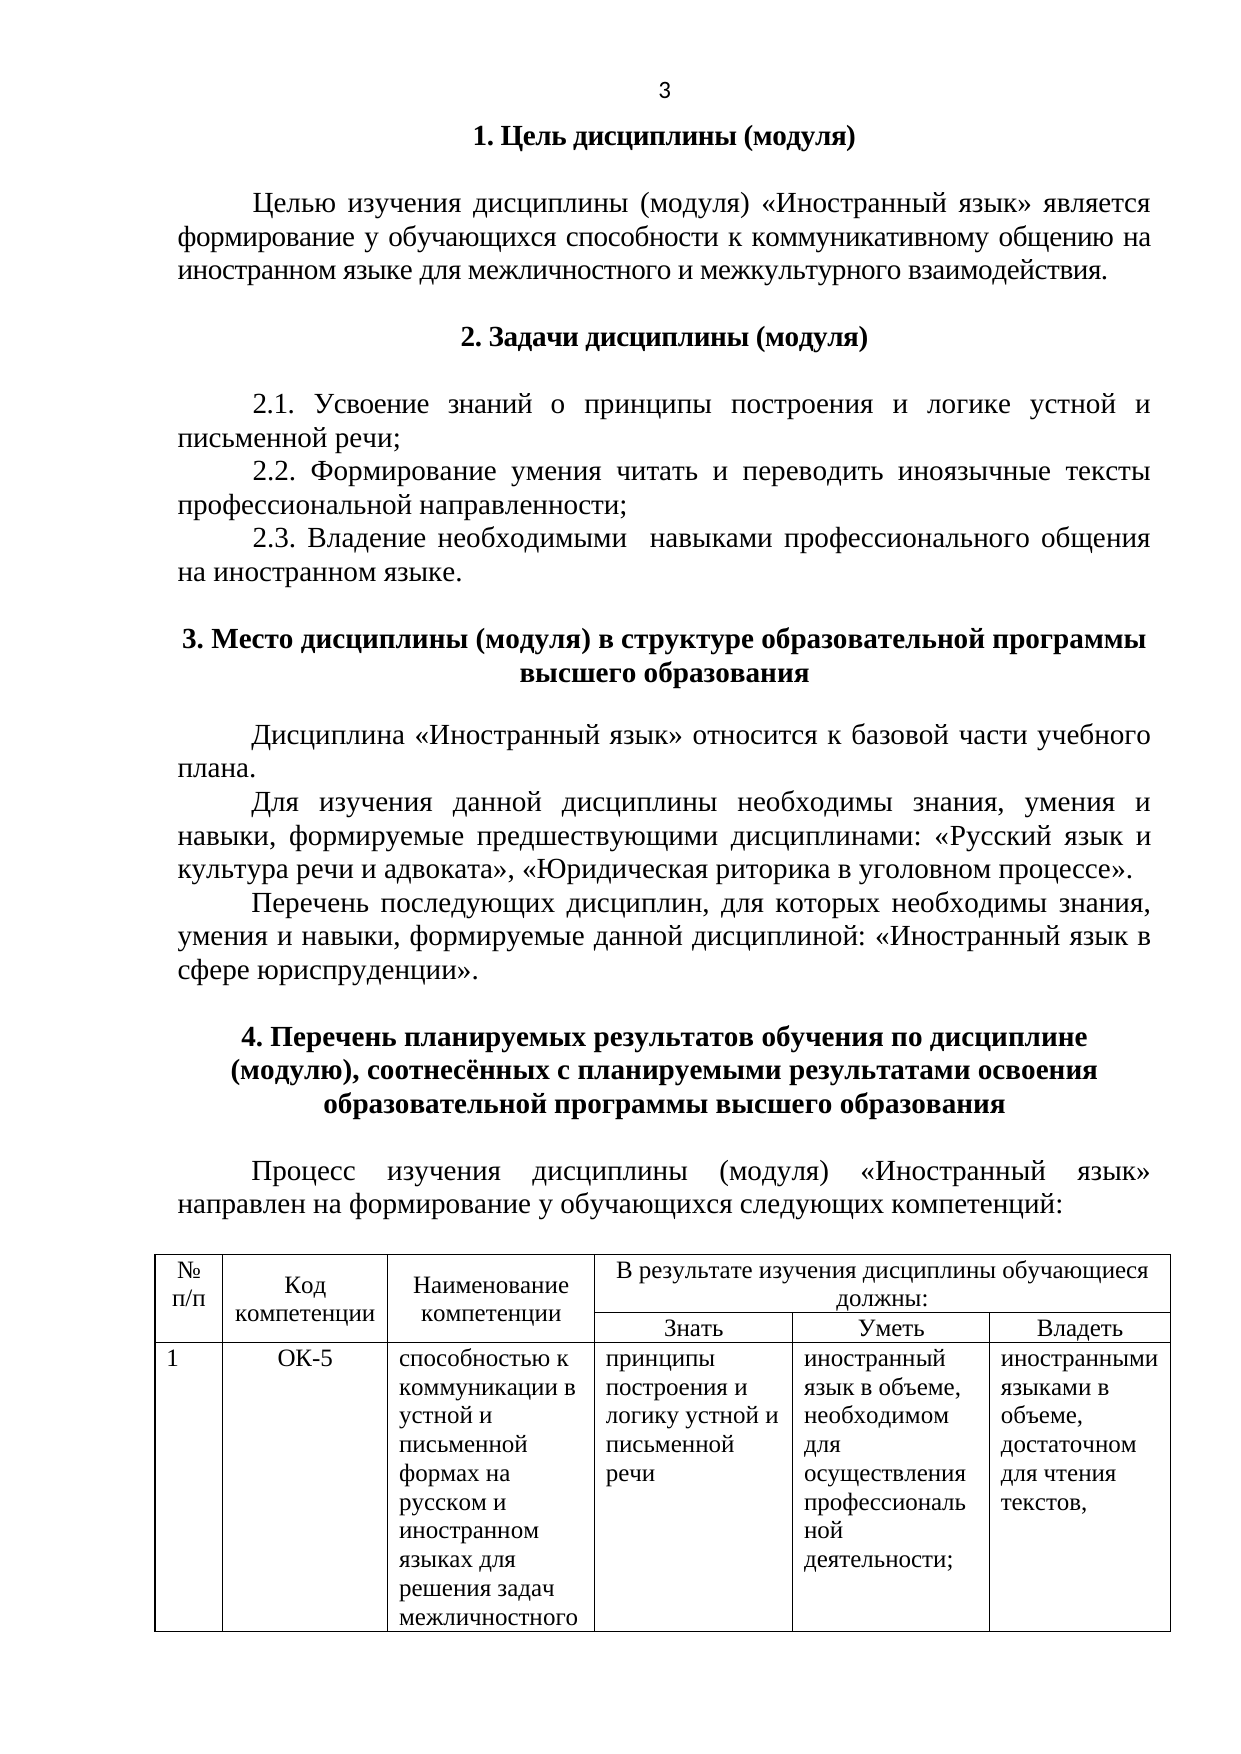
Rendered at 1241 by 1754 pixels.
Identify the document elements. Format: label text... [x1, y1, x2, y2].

text Дисциплина «Иностранный язык» относится к базовой части учебного плана. [177, 717, 1152, 784]
table_header Код компетенции [223, 1255, 387, 1342]
table_cell Знать [595, 1313, 792, 1342]
table_header В результате изучения дисциплины обучающиеся должны: [595, 1255, 1170, 1312]
text Для изучения данной дисциплины необходимы знания, умения и навыки, формируемые предшествующими дисциплинами: «Русский язык и культура речи и адвоката», «Юридическая риторика в уголовном процессе». [177, 784, 1152, 885]
text Процесс изучения дисциплины (модуля) «Иностранный язык» направлен на формирование у обучающихся следующих компетенций: [177, 1153, 1152, 1220]
text 1. Цель дисциплины (модуля) [177, 118, 1152, 152]
text 2.1. Усвоение знаний о принципы построения и логике устной и письменной речи; [177, 386, 1152, 453]
text Целью изучения дисциплины (модуля) «Иностранный язык» является формирование у обучающихся способности к коммуникативному общению на иностранном языке для межличностного и межкультурного взаимодействия. [177, 185, 1152, 286]
table_cell Уметь [793, 1313, 989, 1342]
table_cell ОК-5 [223, 1343, 387, 1631]
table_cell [990, 1343, 1170, 1631]
table_cell Владеть [990, 1313, 1170, 1342]
table_header Наименование компетенции [388, 1255, 594, 1342]
table_header № п/п [156, 1255, 222, 1342]
table_cell 1 [156, 1343, 222, 1631]
text 2. Задачи дисциплины (модуля) [177, 319, 1152, 353]
text 2.3. Владение необходимыми навыками профессионального общения на иностранном языке. [177, 521, 1152, 588]
text 2.2. Формирование умения читать и переводить иноязычные тексты профессиональной направленности; [177, 453, 1152, 521]
text 3. Место дисциплины (модуля) в структуре образовательной программы высшего образования [177, 621, 1152, 688]
text Перечень последующих дисциплин, для которых необходимы знания, умения и навыки, формируемые данной дисциплиной: «Иностранный язык в сфере юриспруденции». [177, 885, 1152, 985]
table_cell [793, 1343, 989, 1631]
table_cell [595, 1343, 792, 1631]
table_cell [388, 1343, 594, 1631]
text 4. Перечень планируемых результатов обучения по дисциплине (модулю), соотнесённых с планируемыми результатами освоения образовательной программы высшего образования [177, 1019, 1152, 1119]
